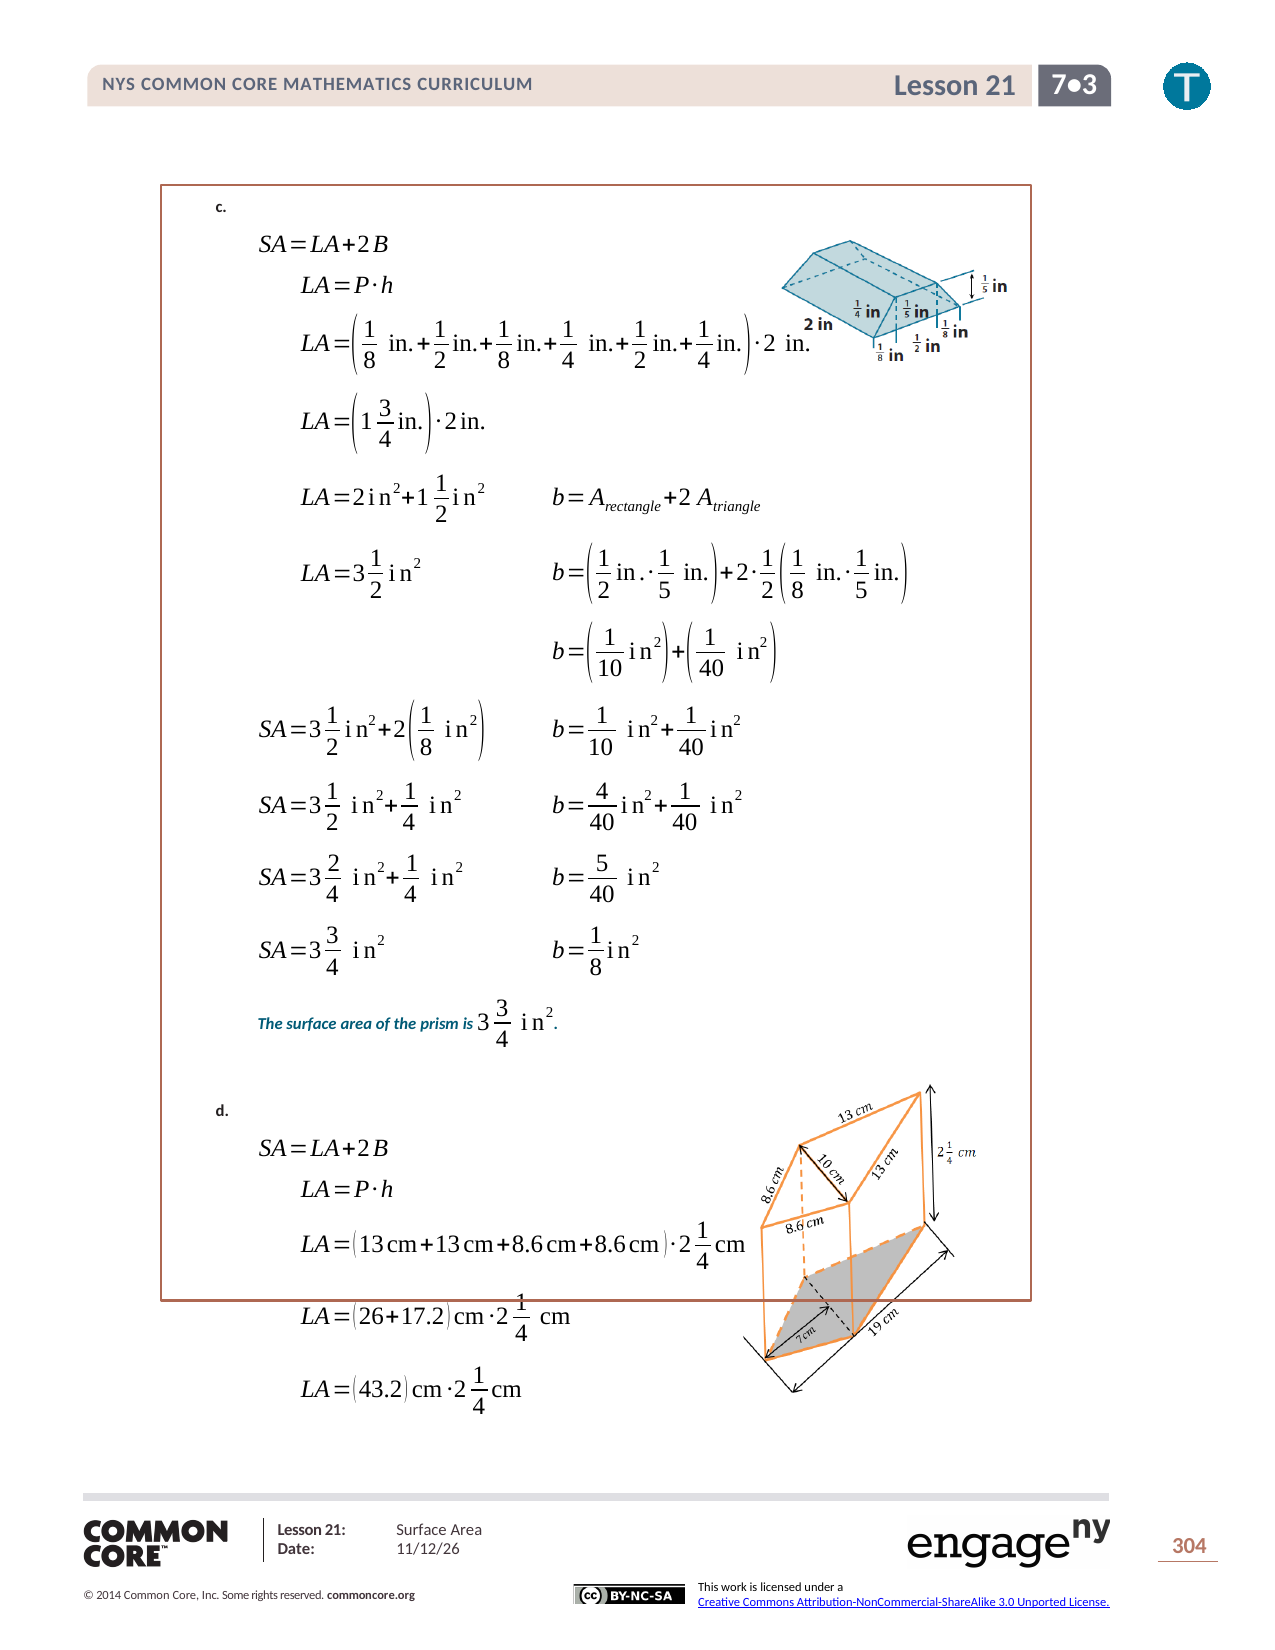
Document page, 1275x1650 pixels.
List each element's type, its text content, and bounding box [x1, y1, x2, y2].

picture [572, 1584, 685, 1604]
picture [906, 1515, 1110, 1569]
text The surface area of the prism is . [257, 994, 1018, 1053]
picture [79, 1515, 232, 1572]
